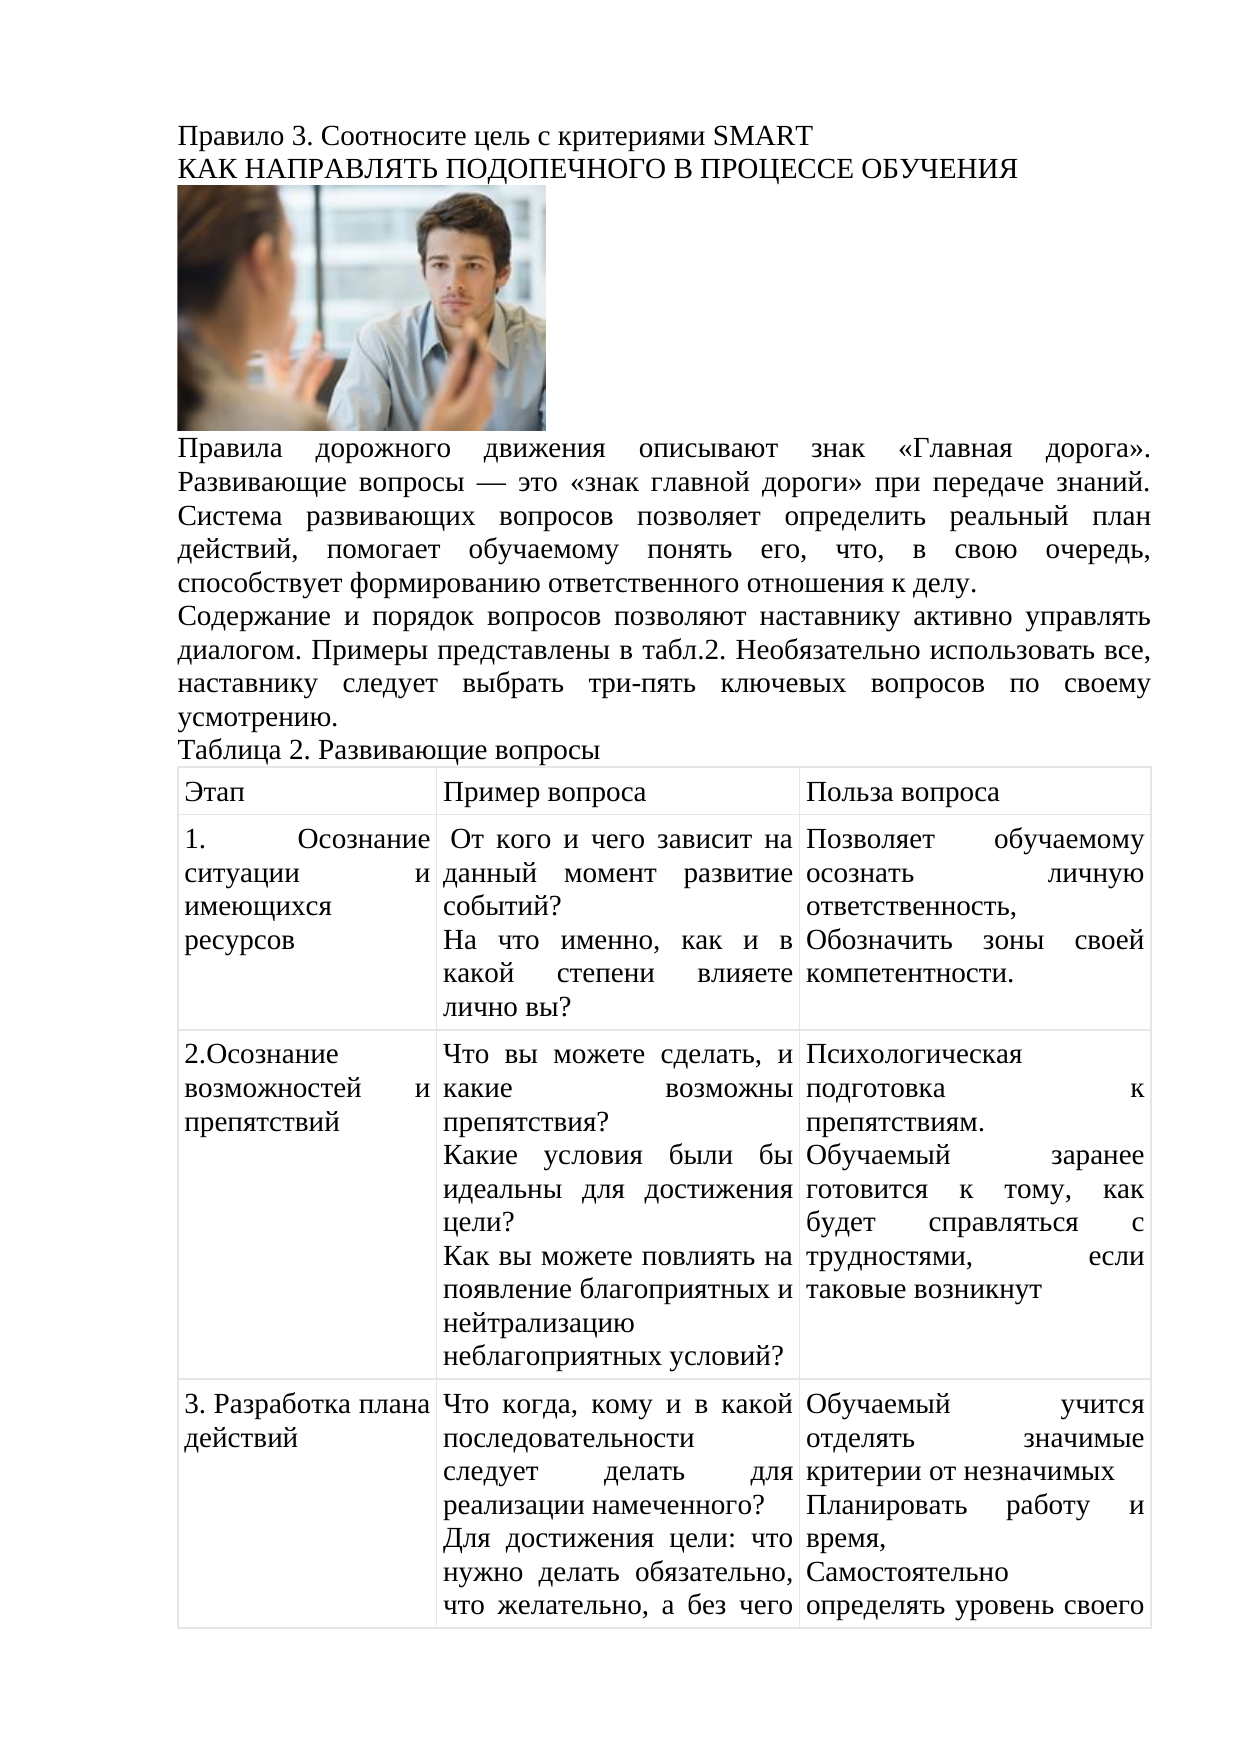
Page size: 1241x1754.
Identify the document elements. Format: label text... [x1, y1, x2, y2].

text Правила дорожного движения описывают знак «Главная дорога». Развивающие вопросы — это «знак главной дороги» при передаче знаний. Система развивающих вопросов позволяет определить реальный план действий, помогает обучаемому понять его, что, в свою очередь, способствует формированию ответственного отношения к делу. [177, 431, 1152, 598]
table_cell От кого и чего зависит на данный момент развитие событий? На что именно, как и в какой степени влияете лично вы? [437, 815, 799, 1029]
table_header Этап [179, 768, 436, 813]
table_header Польза вопроса [800, 768, 1150, 813]
text Таблица 2. Развивающие вопросы [177, 732, 1152, 766]
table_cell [437, 1380, 799, 1627]
picture [177, 185, 546, 431]
table_cell Позволяет обучаемому осознать личную ответственность, Обозначить зоны своей компетентности. [800, 815, 1150, 1029]
text КАК НАПРАВЛЯТЬ ПОДОПЕЧНОГО В ПРОЦЕССЕ ОБУЧЕНИЯ [177, 152, 1152, 185]
table_cell Что вы можете сделать, и какие возможны препятствия? Какие условия были бы идеальны для достижения цели? Как вы можете повлиять на появление благоприятных и нейтрализацию неблагоприятных условий? [437, 1031, 799, 1378]
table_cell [179, 1380, 436, 1627]
table_cell 2.Осознание возможностей и препятствий [179, 1031, 436, 1378]
table_header Пример вопроса [437, 768, 799, 813]
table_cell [800, 1380, 1150, 1627]
text Правило 3. Соотносите цель с критериями SMART [177, 118, 1152, 152]
table_cell 1. Осознание ситуации и имеющихся ресурсов [179, 815, 436, 1029]
table_cell Психологическая подготовка к препятствиям. Обучаемый заранее готовится к тому, как будет справляться с трудностями, если таковые возникнут [800, 1031, 1150, 1378]
text Содержание и порядок вопросов позволяют наставнику активно управлять диалогом. Примеры представлены в табл.2. Необязательно использовать все, наставнику следует выбрать три-пять ключевых вопросов по своему усмотрению. [177, 598, 1152, 732]
